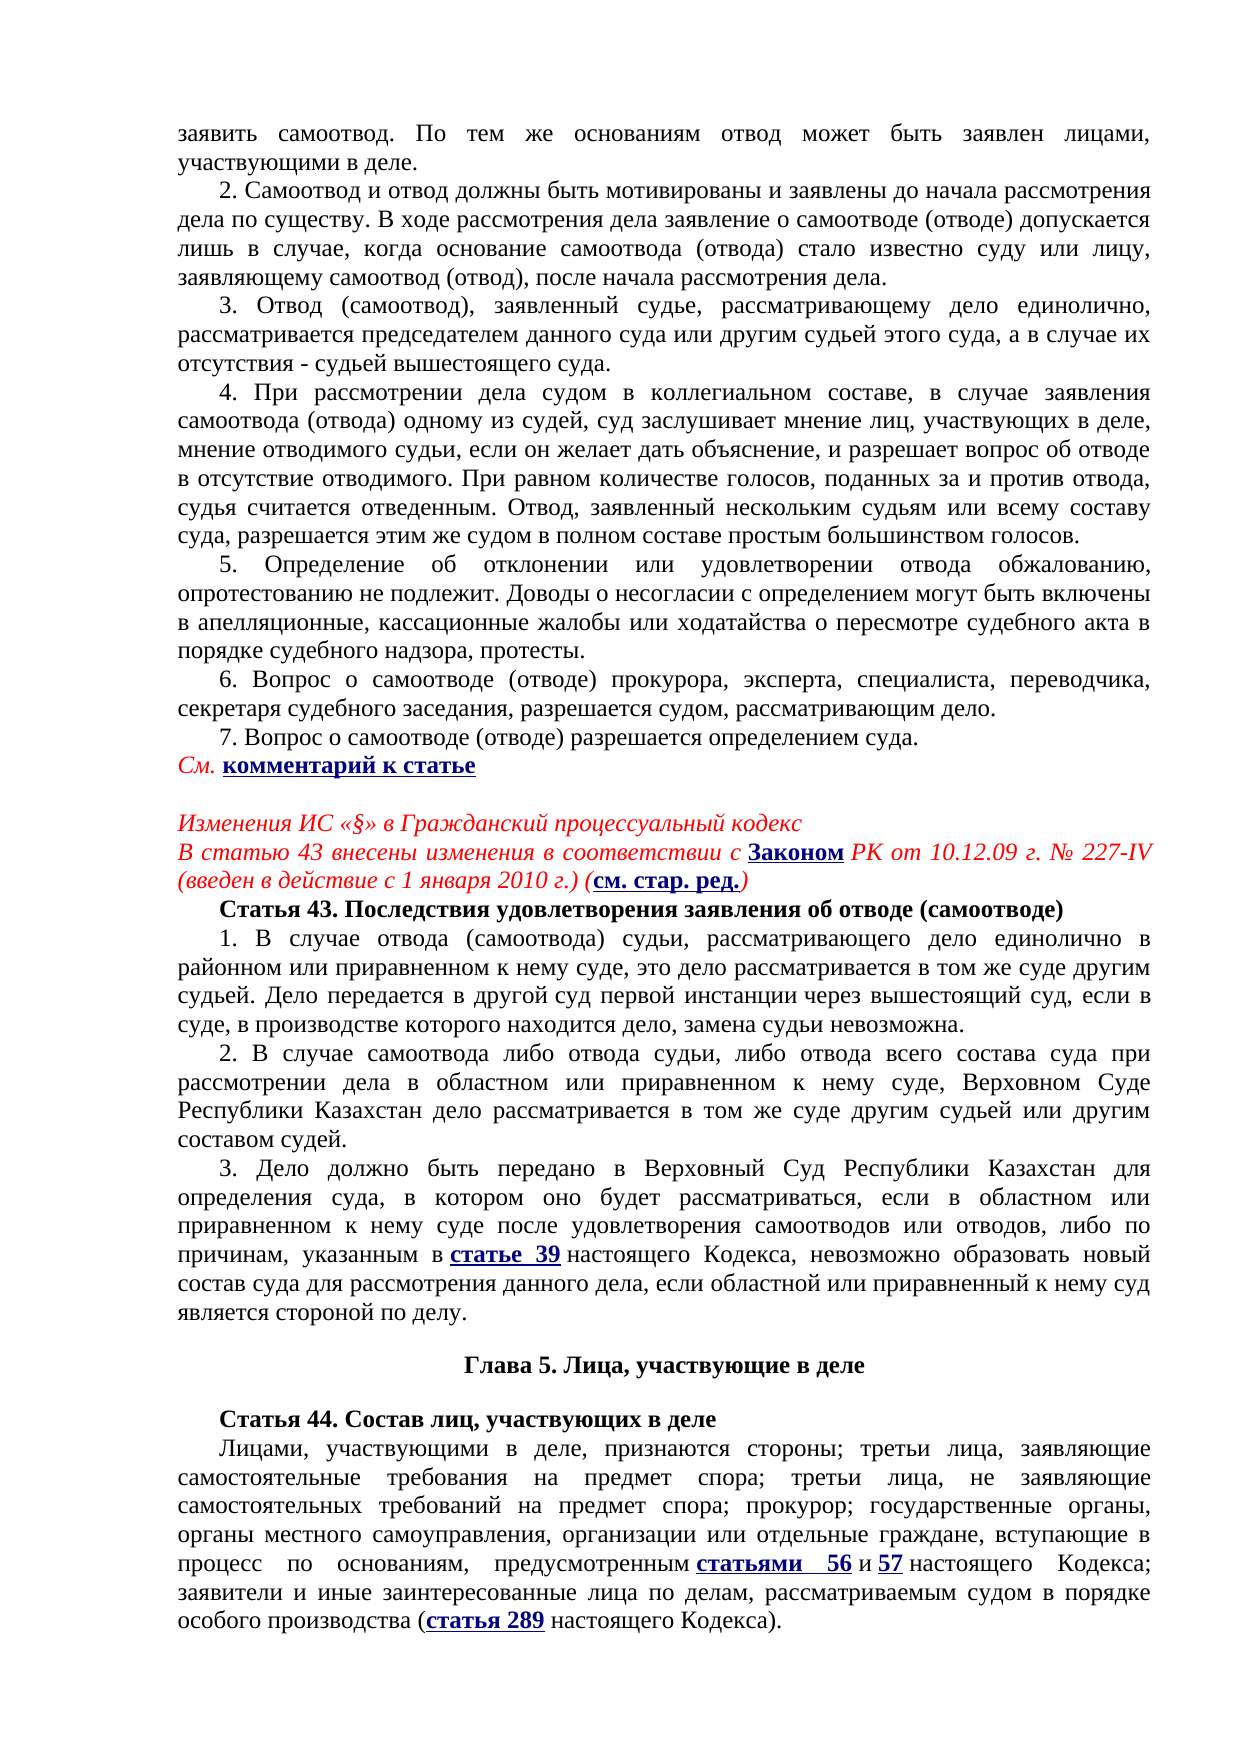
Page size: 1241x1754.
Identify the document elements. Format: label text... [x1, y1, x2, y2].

text 7. Вопрос о самоотводе (отводе) разрешается определением суда. [177, 722, 1152, 751]
text 2. Самоотвод и отвод должны быть мотивированы и заявлены до начала рассмотрения дела по существу. В ходе рассмотрения дела заявление о самоотводе (отводе) допускается лишь в случае, когда основание самоотвода (отвода) стало известно суду или лицу, заявляющему самоотвод (отвод), после начала рассмотрения дела. [177, 176, 1152, 291]
text 6. Вопрос о самоотводе (отводе) прокурора, эксперта, специалиста, переводчика, секретаря судебного заседания, разрешается судом, рассматривающим дело. [177, 664, 1152, 722]
text 5. Определение об отклонении или удовлетворении отвода обжалованию, опротестованию не подлежит. Доводы о несогласии с определением могут быть включены в апелляционные, кассационные жалобы или ходатайства о пересмотре судебного акта в порядке судебного надзора, протесты. [177, 549, 1152, 664]
text Статья 44. Состав лиц, участвующих в деле [219, 1404, 1152, 1433]
text В статью 43 внесены изменения в соответствии с Законом РК от 10.12.09 г. № 227-IV (введен в действие с 1 января 2010 г.) (см. стар. ред.) [177, 837, 1152, 894]
text 2. В случае самоотвода либо отвода судьи, либо отвода всего состава суда при рассмотрении дела в областном или приравненном к нему суде, Верховном Суде Республики Казахстан дело рассматривается в том же суде другим судьей или другим составом судей. [177, 1038, 1152, 1153]
text Глава 5. Лица, участвующие в деле [177, 1351, 1152, 1379]
text 4. При рассмотрении дела судом в коллегиальном составе, в случае заявления самоотвода (отвода) одному из судей, суд заслушивает мнение лиц, участвующих в деле, мнение отводимого судьи, если он желает дать объяснение, и разрешает вопрос об отводе в отсутствие отводимого. При равном количестве голосов, поданных за и против отвода, судья считается отведенным. Отвод, заявленный нескольким судьям или всему составу суда, разрешается этим же судом в полном составе простым большинством голосов. [177, 377, 1152, 549]
text См. комментарий к статье [177, 751, 1152, 779]
text 3. Дело должно быть передано в Верховный Суд Республики Казахстан для определения суда, в котором оно будет рассматриваться, если в областном или приравненном к нему суде после удовлетворения самоотводов или отводов, либо по причинам, указанным в статье 39 настоящего Кодекса, невозможно образовать новый состав суда для рассмотрения данного дела, если областной или приравненный к нему суд является стороной по делу. [177, 1153, 1152, 1326]
text Лицами, участвующими в деле, признаются стороны; третьи лица, заявляющие самостоятельные требования на предмет спора; третьи лица, не заявляющие самостоятельных требований на предмет спора; прокурор; государственные органы, органы местного самоуправления, организации или отдельные граждане, вступающие в процесс по основаниям, предусмотренным статьями 56 и 57 настоящего Кодекса; заявители и иные заинтересованные лица по делам, рассматриваемым судом в порядке особого производства (статья 289 настоящего Кодекса). [177, 1433, 1152, 1634]
text Изменения ИС «§» в Гражданский процессуальный кодекс [177, 808, 1152, 837]
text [177, 118, 1152, 176]
text Статья 43. Последствия удовлетворения заявления об отводе (самоотводе) [219, 894, 1152, 923]
text 3. Отвод (самоотвод), заявленный судье, рассматривающему дело единолично, рассматривается председателем данного суда или другим судьей этого суда, а в случае их отсутствия - судьей вышестоящего суда. [177, 291, 1152, 377]
text 1. В случае отвода (самоотвода) судьи, рассматривающего дело единолично в районном или приравненном к нему суде, это дело рассматривается в том же суде другим судьей. Дело передается в другой суд первой инстанции через вышестоящий суд, если в суде, в производстве которого находится дело, замена судьи невозможна. [177, 923, 1152, 1038]
